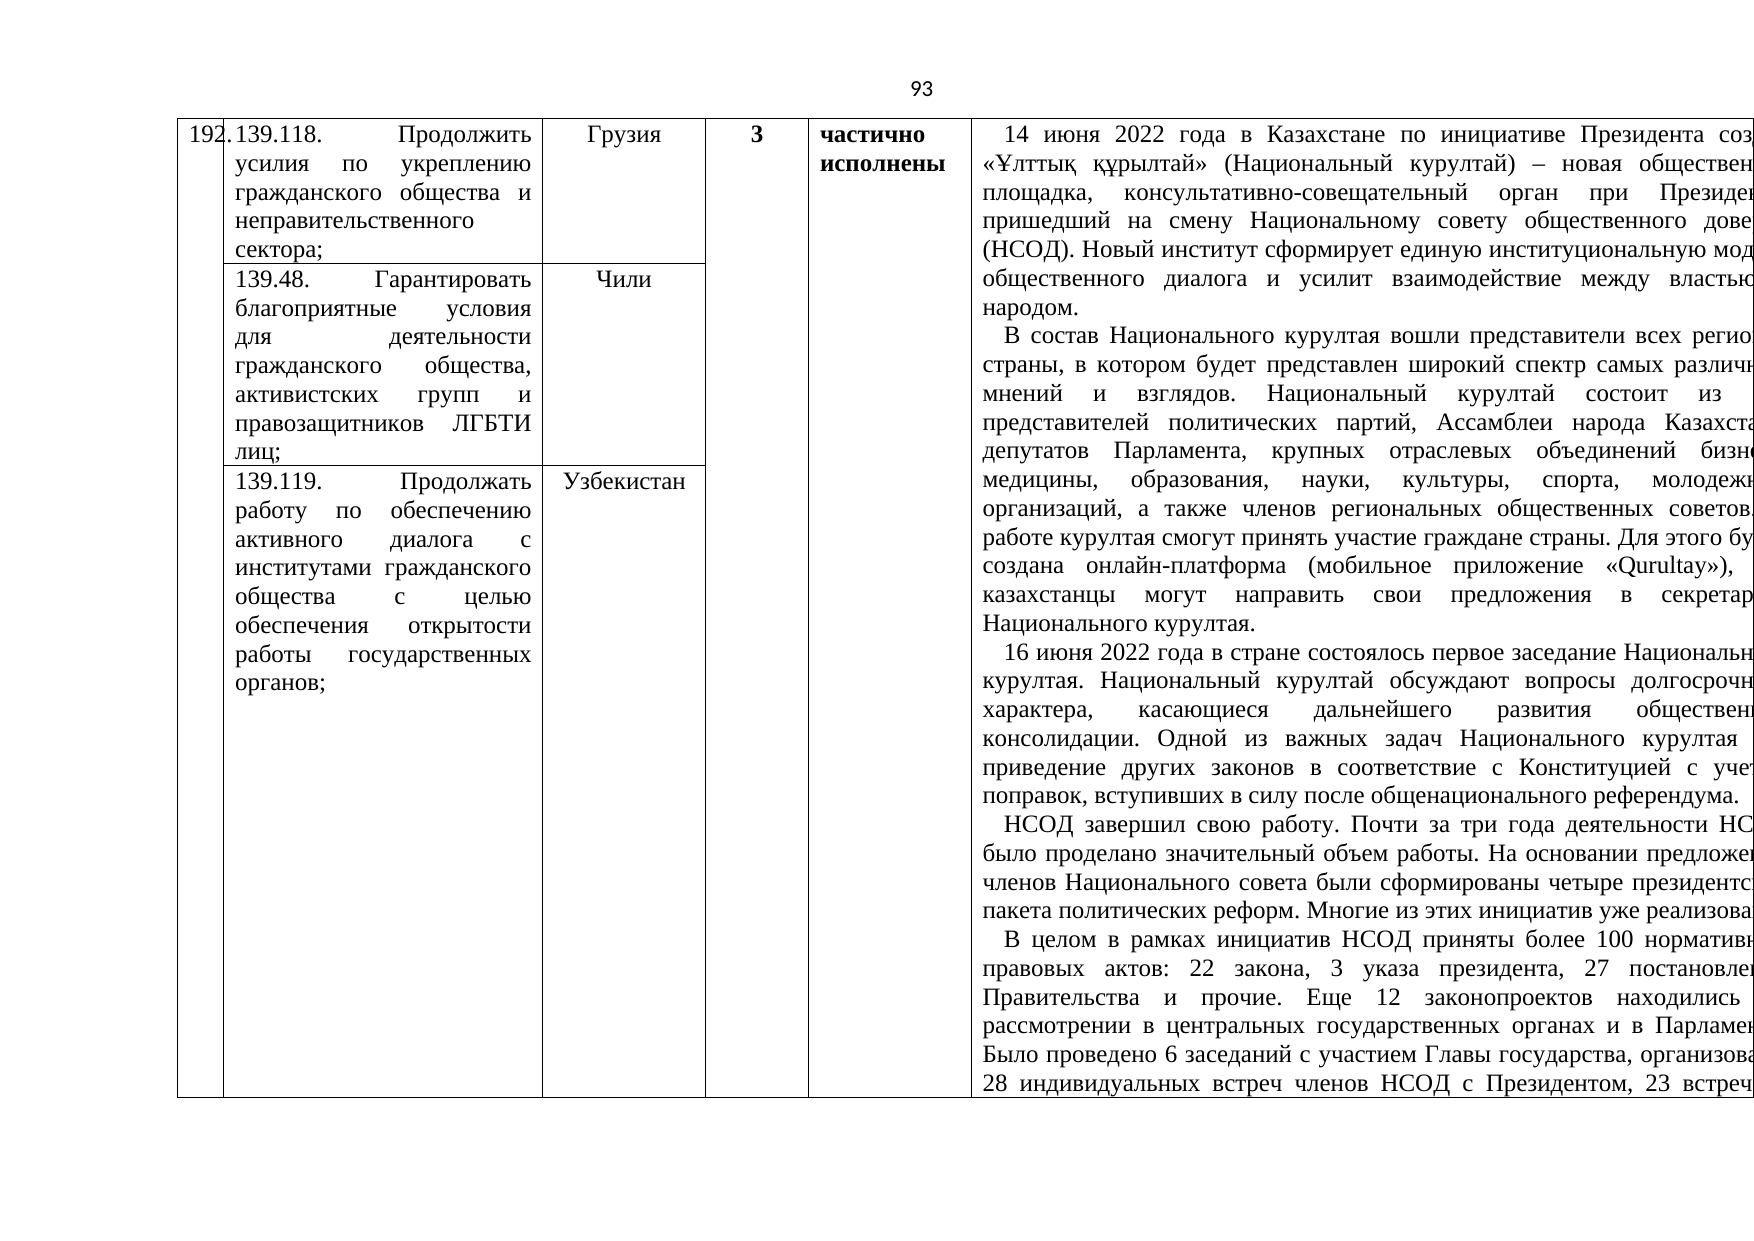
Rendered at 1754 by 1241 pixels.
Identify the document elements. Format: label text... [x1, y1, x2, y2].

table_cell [224, 466, 542, 1097]
table_cell [178, 119, 223, 1097]
table_cell частично исполнены [809, 119, 971, 1097]
table_cell 14 июня 2022 года в Казахстане по инициативе Президента создан «Ұлттық құрылтай» (Национальный курултай) – новая общественная площадка, консультативно-совещательный орган при Президенте, пришедший на смену Национальному совету общественного доверия (НСОД). Новый институт сформирует единую институциональную модель общественного диалога и усилит взаимодействие между властью и народом. В состав Национального курултая вошли представители всех регионов страны, в котором будет представлен широкий спектр самых различных мнений и взглядов. Национальный курултай состоит из 117 представителей политических партий, Ассамблеи народа Казахстана, депутатов Парламента, крупных отраслевых объединений бизнеса, медицины, образования, науки, культуры, спорта, молодежных организаций, а также членов региональных общественных советов. В работе курултая смогут принять участие граждане страны. Для этого будет создана онлайн-платформа (мобильное приложение «Qurultay»), где казахстанцы могут направить свои предложения в секретариат Национального курултая. 16 июня 2022 года в стране состоялось первое заседание Национального курултая. Национальный курултай обсуждают вопросы долгосрочного характера, касающиеся дальнейшего развития общественной консолидации. Одной из важных задач Национального курултая это приведение других законов в соответствие с Конституцией с учетом поправок, вступивших в силу после общенационального референдума. НСОД завершил свою работу. Почти за три года деятельности НСОД было проделано значительный объем работы. На основании предложений членов Национального совета были сформированы четыре президентских пакета политических реформ. Многие из этих инициатив уже реализованы. В целом в рамках инициатив НСОД приняты более 100 нормативных правовых актов: 22 закона, 3 указа президента, 27 постановлений Правительства и прочие. Еще 12 законопроектов находились на рассмотрении в центральных государственных органах и в Парламенте. Было проведено 6 заседаний с участием Главы государства, организованы 28 индивидуальных встреч членов НСОД с Президентом, 23 встречи с министрами, 3 выезда в регионы и более 70 рабочих встреч. Существуют и другие национальные механизмы по правам человека, которые разрабатывают доклады и представляют рекомендации, направленные на поощрение и защиту прав человека. Продолжается эффективная деятельность диалоговой площадки Комиссии по правам человека, которая является «связующим звеном» между высшим руководством Казахстана и институтами гражданского общества. Комиссия, состав которой подобран в соответствии с Парижскими принципами ООН, активно участвует в формировании и совершенствовании государственной политики в области прав человека и является критическим источником информации для Президента о ситуации с правами человека в стране и потребностях гражданского общества. 18 сентября 2021 года Указом Президента был обновлен состав Комиссии по правам человека. В 1995 году была основана Национальная комиссия по делам женщин и семейно-демографической политике для выработки наиболее эффективных мер по улучшению положения женщин, детей и семей, а также в целях защиты интересов семьи и обеспечения необходимых условий для участия женщин в политической, социальной, экономической и культурной жизни. Национальная комиссия состоит из женщин-лидеров, занимающих ответственные государственные посты, деятелей культуры, членов Парламента и представителей неправительственных организаций. 18 мая 2022 года Указом Президента был обновлен состав Национальной комиссии. С 2013 года консультативно-совещательный орган «Диалоговая площадка по человеческому измерению» при внешнеполитическом ведомстве обеспечивает открытый и прямой диалог представителей исполнительной, законодательной и судебной власти и гражданского общества по дальнейшим шагам политической модернизации страны. Казахстан активно работает над последовательным развитием институтов гражданского общества. Сформирован механизм «обратной связи» между населением и Правительством путем создания общественных советов при центральных и местных исполнительных органах. Участники общественных советов включены в состав Национального курултая, что придаст особый импульс их значимости, занимаемой роли в обществе, повышению доверия граждан. В Казахстане на площадке Центра поддержки гражданских инициатив открылось бесплатное пространство (CISC-Coworking) для всех неправительственных организаций для проведения их лекций, тренингов и мероприятий . Реализуется «Концепция развития гражданского общества до 2025 года», разработанная совместно с неправительственными организациями и международными экспертами . В рамках проекта «Развитие института общественных советов» разработан и модернизирован специальный интернет портал kazkenes.kz . По итогам 2021 года на этом сайте созданы личные кабинеты для более 500 членов общественных советов государственных органов разных регионов. По состоянию на июнь 2022 года число зарегистрированных НПО выросло до 22 000 организации. Более 5 000 из них – активные, готовые стать надежными партнерами государству в решении социально значимых проблем, в реализации государственных проектов и программ, в анализе и оценке их значимости и необходимости. С 2021 года вступили в силу законодательные поправки, значительно увеличивающие полномочия 253 действующих (из них 22 – при центральных государственных органах, 218 – на региональном уровне в областях, районах, городах) и 13 дополнительно создаваемых общественных советов в стране, не менее 86% которых будут состоять из представителей неправительственных организаций, избираемых по конкурсу. Общественным советам предоставляется возможность привлекать независимых экспертов для проведения различных форм общественного контроля. Определен уполномоченный орган в сфере общественных советов, который осуществляет координацию и методическое обеспечение деятельности общественных советов. Данным органом в 2022 году впервые будет подготовлен Национальный доклад о деятельности общественных советов в стране, где будет предусмотрен анализ эффективности их работы и перспектив развития дальнейшей деятельности. За все эти годы общественные советы рассмотрели более 20 тысяч проектов правовых актов, и они способствуют дальнейшему конструктивному взаимодействию между гражданским обществом и Правительством. В стенах Парламента обсуждается проект Закона «Об общественном контроле», который создаст качественно новые принципы взаимодействия граждан и государства. Проект Закона разработан совместно с представителями общественности (эксперты-юристы, правозащитники, общественные деятели). Законопроектом закрепляется ряд важнейших принципов общественного контроля, среди которых многообразие форм общественного контроля, соблюдение конституционных прав, свобод и законных интересов человека и гражданина, публичность, открытость, законность осуществления общественного контроля. При этом представители НПО (Феминистская Инициатива «Феминита») полагают, что положения деятельности гражданского общества, активистских групп и правозащитников ЛГБТИ лиц в Казахстане в 2021 году ухудшилось. Представители НПО (Коалиция Нового Поколения Правозащитников Казахстана) отмечают о позитивном прогрессе сотрудничества гражданского общества и правозащитников ЛГБТИК+ с государством, в частности, что с 2022 года членами Странового Координационного Комитета при Правительстве Республики Казахстан председателем которого является Министр здравоохранения Республики Казахстан, впервые стали представители трансгендерного сообщества. Также сообщается, что начата работа, направленная на выделения трансгендерных людей в отдельную ключевую группу по вопросам профилактики и лечения ВИЧ и ИППП. При этом, отмечают, сейчас существуют специфические сложности, которые значительно затрудняют взаимодействия и коммуникацию гражданского ЛГБТИК общества и государства. Представители НПО (Казахстанское международное бюро по правам человека и соблюдению законности) выражают обеспокоенность относительно ситуации по обеспечению благоприятных условий для деятельности ЛГБТ-групп и что, законодательство о некоммерческих организациях не соответствует международным стандартам, а также не результативности диалога между представителями государственных органов и гражданского общества. [972, 119, 1753, 1097]
table_cell 139.118. Продолжить усилия по укреплению гражданского общества и неправительственного сектора; [224, 119, 542, 263]
table_cell Чили [543, 264, 705, 465]
table_cell Узбекистан [543, 466, 705, 1097]
table_cell Грузия [543, 119, 705, 263]
table_cell 3 [706, 119, 808, 1097]
table_cell 139.48. Гарантировать благоприятные условия для деятельности гражданского общества, активистских групп и правозащитников ЛГБТИ лиц; [224, 264, 542, 465]
